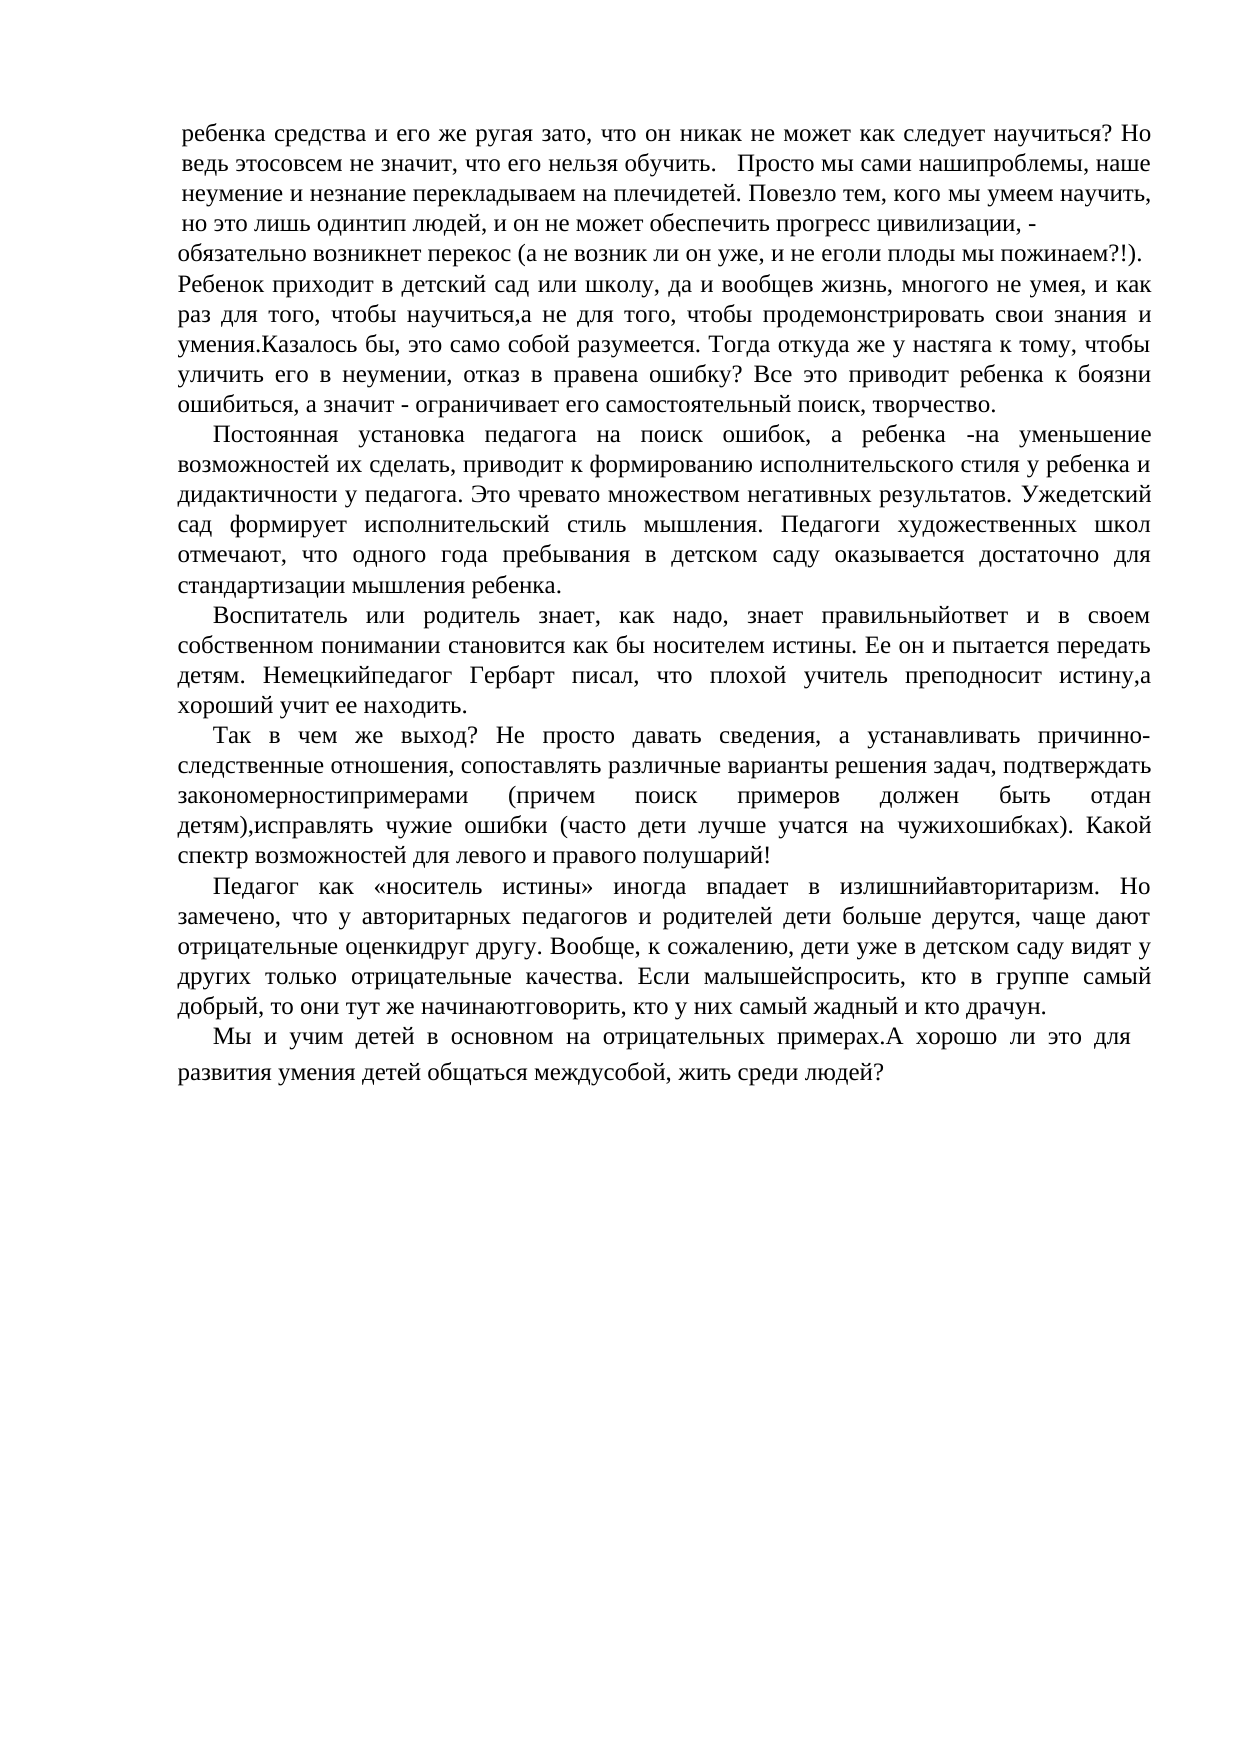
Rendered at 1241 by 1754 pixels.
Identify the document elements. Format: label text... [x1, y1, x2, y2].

text Мы и учим детей в основном на отрицательных примерах.А хорошо ли это для развития умения детей общаться междусобой, жить среди людей? [177, 1021, 1131, 1086]
text обязательно возникнет перекос (а не возник ли он уже, и не еголи плоды мы пожинаем?!). [177, 238, 1152, 267]
text Постоянная установка педагога на поиск ошибок, а ребенка -на уменьшение возможностей их сделать, приводит к формированию исполнительского стиля у ребенка и дидактичности у педагога. Это чревато множеством негативных результатов. Ужедетский сад формирует исполнительский стиль мышления. Педагоги художественных школ отмечают, что одного года пребывания в детском саду оказывается достаточно для стандартизации мышления ребенка. [177, 419, 1152, 598]
text Так в чем же выход? Не просто давать сведения, а устанавливать причинно-следственные отношения, сопоставлять различные варианты решения задач, подтверждать закономерностипримерами (причем поиск примеров должен быть отдан детям),исправлять чужие ошибки (часто дети лучше учатся на чужихошибках). Какой спектр возможностей для левого и правого полушарий! [177, 720, 1152, 869]
text Воспитатель или родитель знает, как надо, знает правильныйответ и в своем собственном понимании становится как бы носителем истины. Ее он и пытается передать детям. Немецкийпедагог Гербарт писал, что плохой учитель преподносит истину,а хороший учит ее находить. [177, 600, 1152, 719]
text Ребенок приходит в детский сад или школу, да и вообщев жизнь, многого не умея, и как раз для того, чтобы научиться,а не для того, чтобы продемонстрировать свои знания и умения.Казалось бы, это само собой разумеется. Тогда откуда же у настяга к тому, чтобы уличить его в неумении, отказ в правена ошибку? Все это приводит ребенка к боязни ошибиться, а значит - ограничивает его самостоятельный поиск, творчество. [177, 269, 1152, 418]
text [181, 118, 1152, 237]
text Педагог как «носитель истины» иногда впадает в излишнийавторитаризм. Но замечено, что у авторитарных педагогов и родителей дети больше дерутся, чаще дают отрицательные оценкидруг другу. Вообще, к сожалению, дети уже в детском саду видят у других только отрицательные качества. Если малышейспросить, кто в группе самый добрый, то они тут же начинаютговорить, кто у них самый жадный и кто драчун. [177, 871, 1152, 1020]
